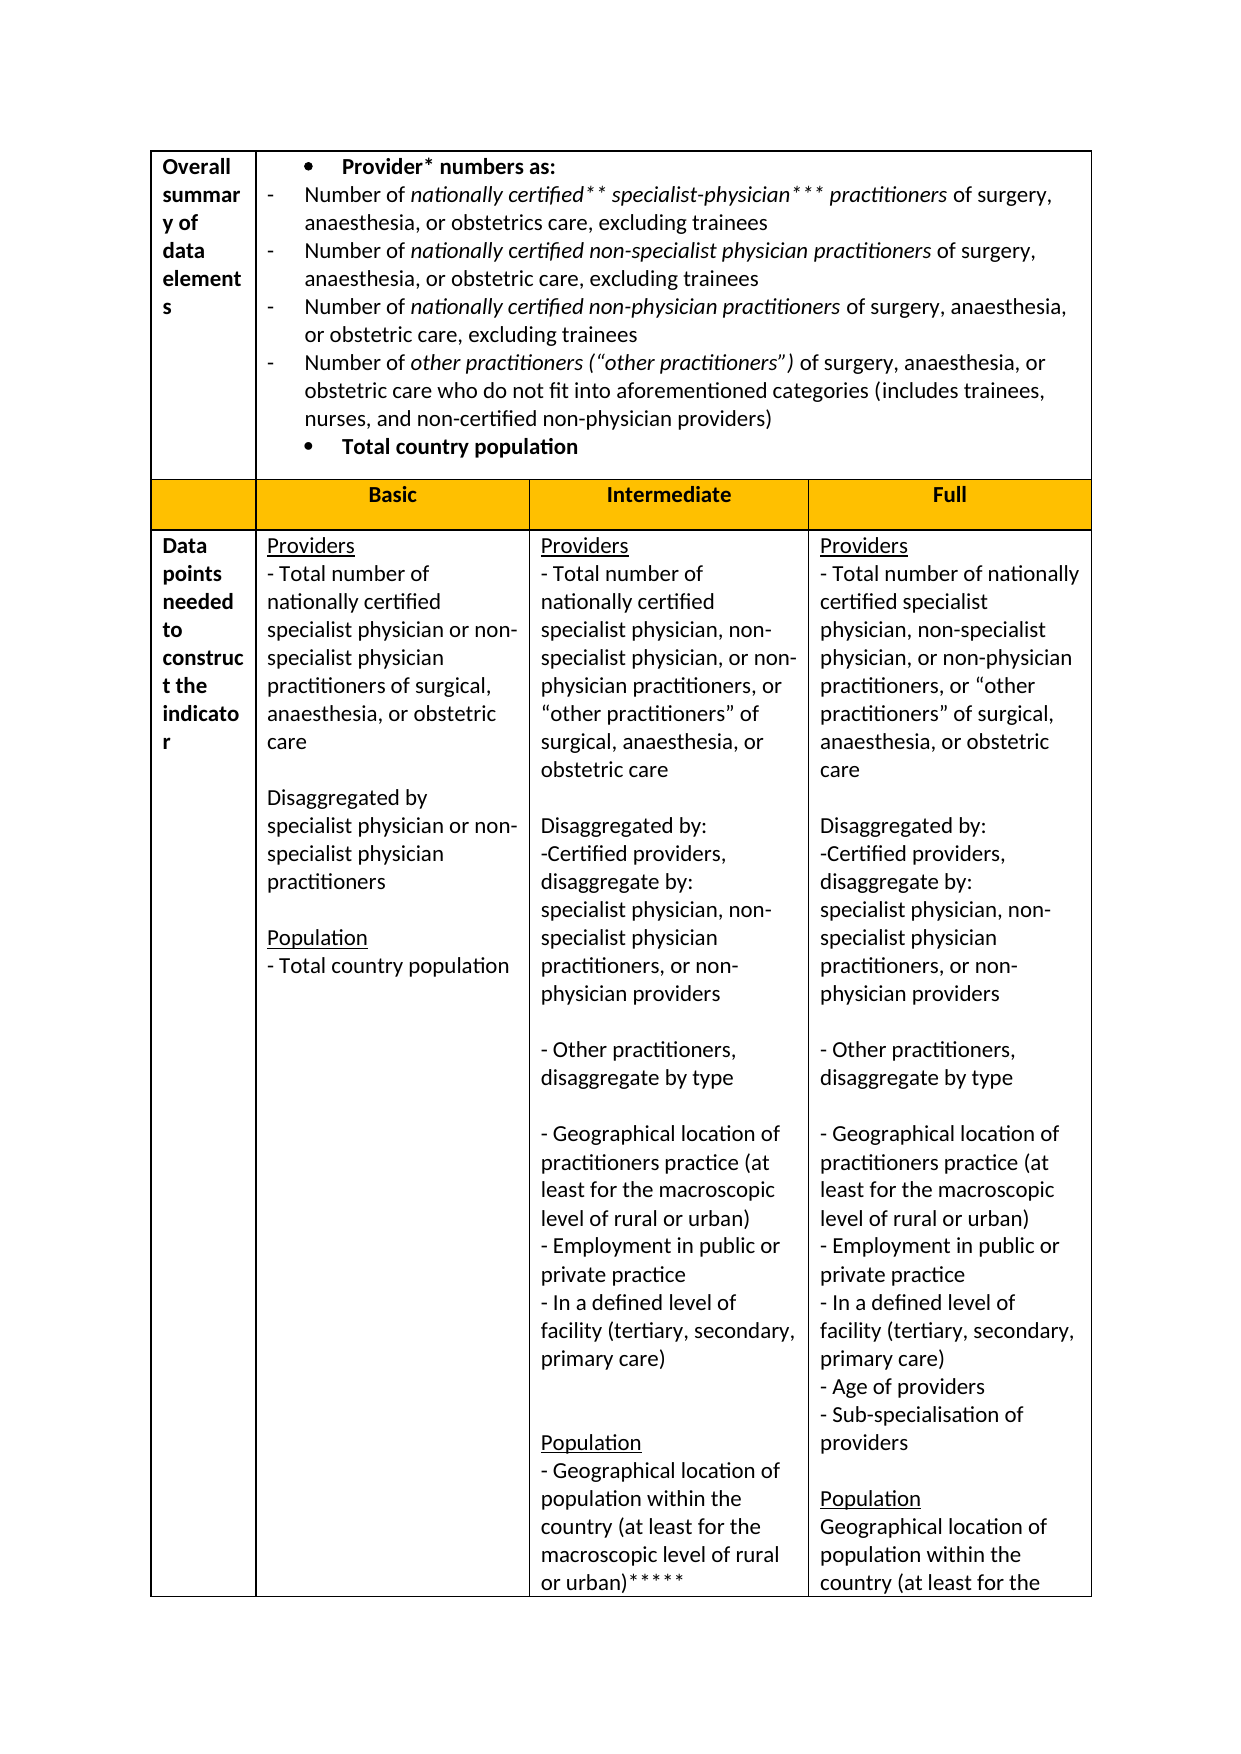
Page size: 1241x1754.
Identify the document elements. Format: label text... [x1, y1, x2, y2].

table_cell Basic [257, 480, 529, 529]
table_cell Intermediate [530, 480, 808, 529]
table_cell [530, 531, 808, 1596]
table_cell Overall summary of data elements [152, 152, 255, 479]
table_cell Provider* numbers as: Number of nationally certified** specialist-physician*** practitioners of surgery, anaesthesia, or obstetrics care, excluding trainees Number of nationally certified non-specialist physician practitioners of surgery, anaesthesia, or obstetric care, excluding trainees Number of nationally certified non-physician practitioners of surgery, anaesthesia, or obstetric care, excluding trainees Number of other practitioners (“other practitioners”) of surgery, anaesthesia, or obstetric care who do not fit into aforementioned categories (includes trainees, nurses, and non-certified non-physician providers) Total country population [257, 152, 1091, 479]
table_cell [257, 531, 529, 1596]
table_cell [152, 480, 255, 529]
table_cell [809, 531, 1091, 1596]
table_cell Full [809, 480, 1091, 529]
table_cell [152, 531, 255, 1596]
